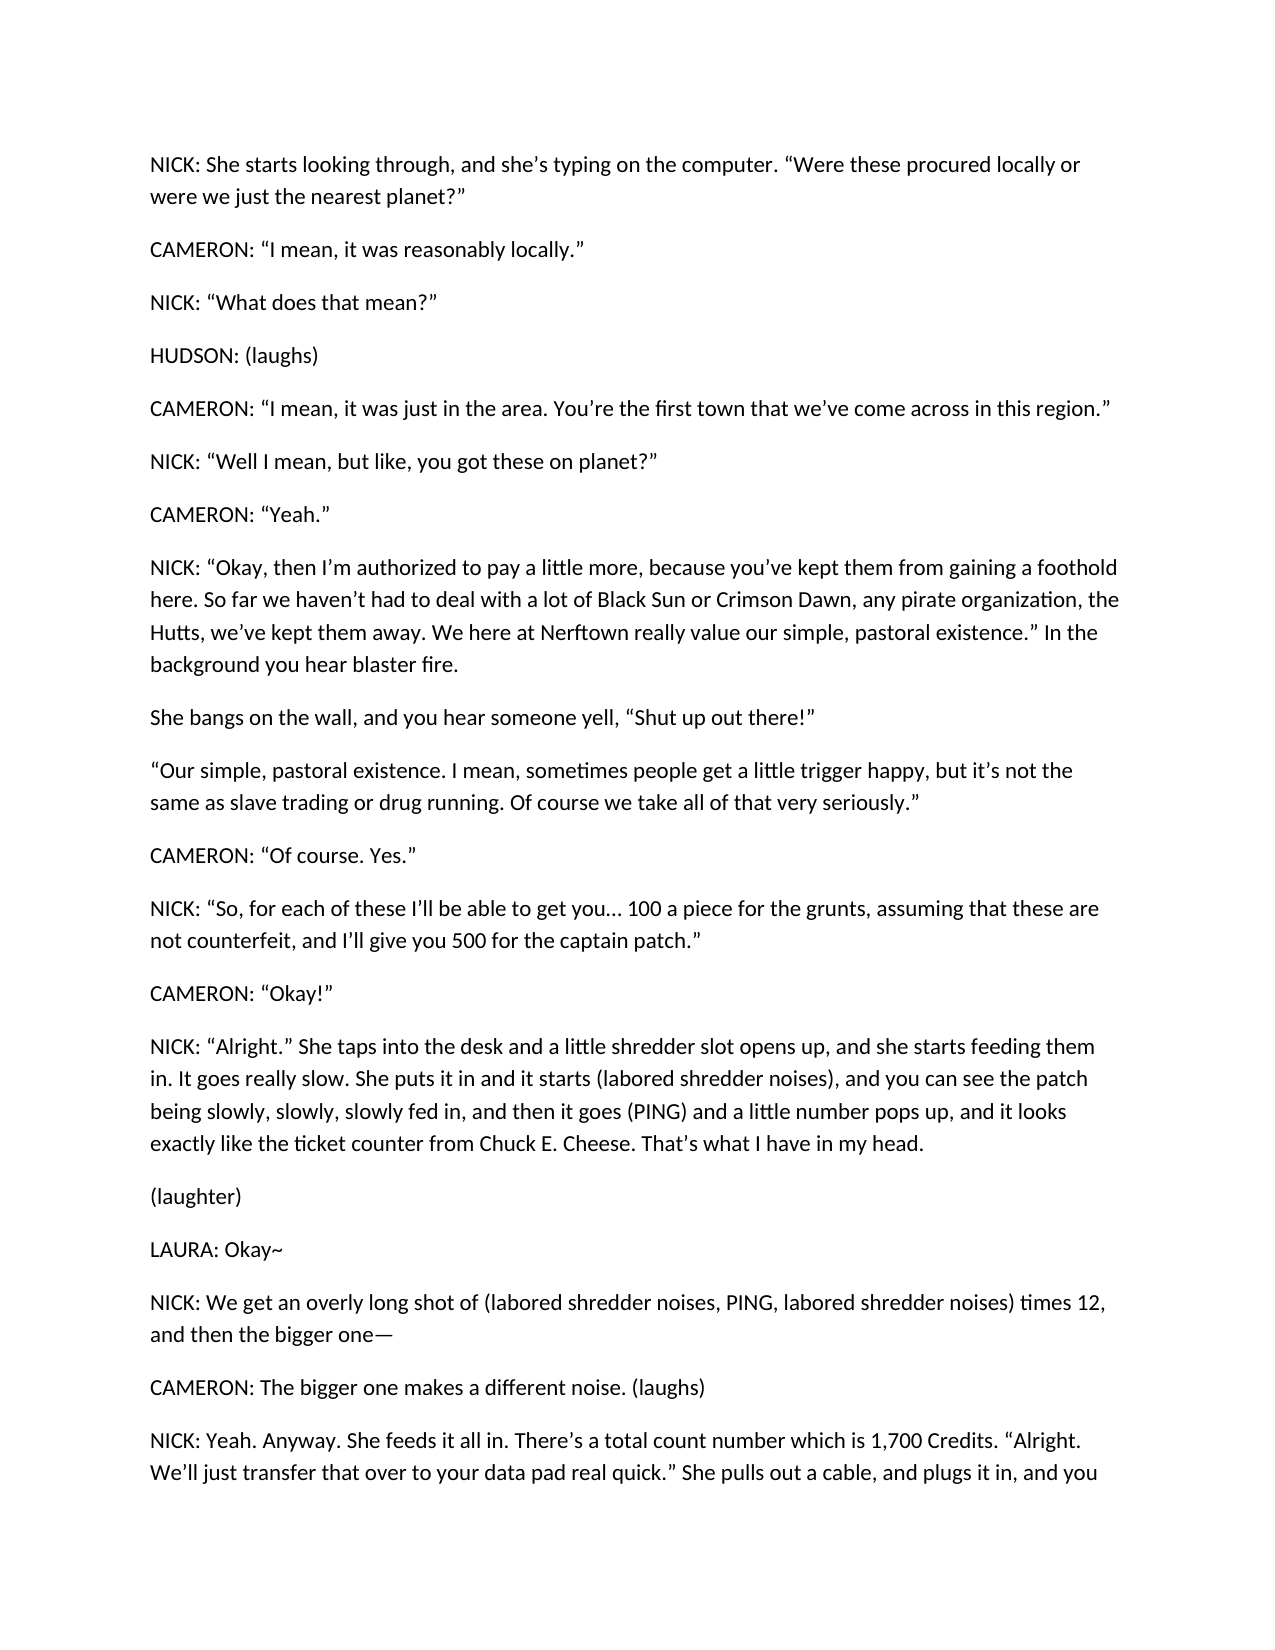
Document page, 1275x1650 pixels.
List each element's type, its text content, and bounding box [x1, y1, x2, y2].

text (laughter) [150, 1182, 1125, 1210]
text CAMERON: The bigger one makes a different noise. (laughs) [150, 1373, 1125, 1401]
text CAMERON: “Of course. Yes.” [150, 841, 1125, 869]
text She bangs on the wall, and you hear someone yell, “Shut up out there!” [150, 703, 1125, 731]
text NICK: “Okay, then I’m authorized to pay a little more, because you’ve kept them from gaining a foothold here. So far we haven’t had to deal with a lot of Black Sun or Crimson Dawn, any pirate organization, the Hutts, we’ve kept them away. We here at Nerftown really value our simple, pastoral existence.” In the background you hear blaster fire. [150, 553, 1125, 678]
text CAMERON: “I mean, it was reasonably locally.” [150, 235, 1125, 263]
text NICK: She starts looking through, and she’s typing on the computer. “Were these procured locally or were we just the nearest planet?” [150, 150, 1125, 210]
text NICK: We get an overly long shot of (labored shredder noises, PING, labored shredder noises) times 12, and then the bigger one— [150, 1288, 1125, 1348]
text CAMERON: “Okay!” [150, 979, 1125, 1007]
text CAMERON: “Yeah.” [150, 500, 1125, 528]
text CAMERON: “I mean, it was just in the area. You’re the first town that we’ve come across in this region.” [150, 394, 1125, 422]
text HUDSON: (laughs) [150, 341, 1125, 369]
text NICK: “Alright.” She taps into the desk and a little shredder slot opens up, and she starts feeding them in. It goes really slow. She puts it in and it starts (labored shredder noises), and you can see the patch being slowly, slowly, slowly fed in, and then it goes (PING) and a little number pops up, and it looks exactly like the ticket counter from Chuck E. Cheese. That’s what I have in my head. [150, 1032, 1125, 1157]
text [150, 1426, 1125, 1486]
text NICK: “Well I mean, but like, you got these on planet?” [150, 447, 1125, 475]
text LAURA: Okay~ [150, 1235, 1125, 1263]
text NICK: “What does that mean?” [150, 288, 1125, 316]
text NICK: “So, for each of these I’ll be able to get you… 100 a piece for the grunts, assuming that these are not counterfeit, and I’ll give you 500 for the captain patch.” [150, 894, 1125, 954]
text “Our simple, pastoral existence. I mean, sometimes people get a little trigger happy, but it’s not the same as slave trading or drug running. Of course we take all of that very seriously.” [150, 756, 1125, 816]
